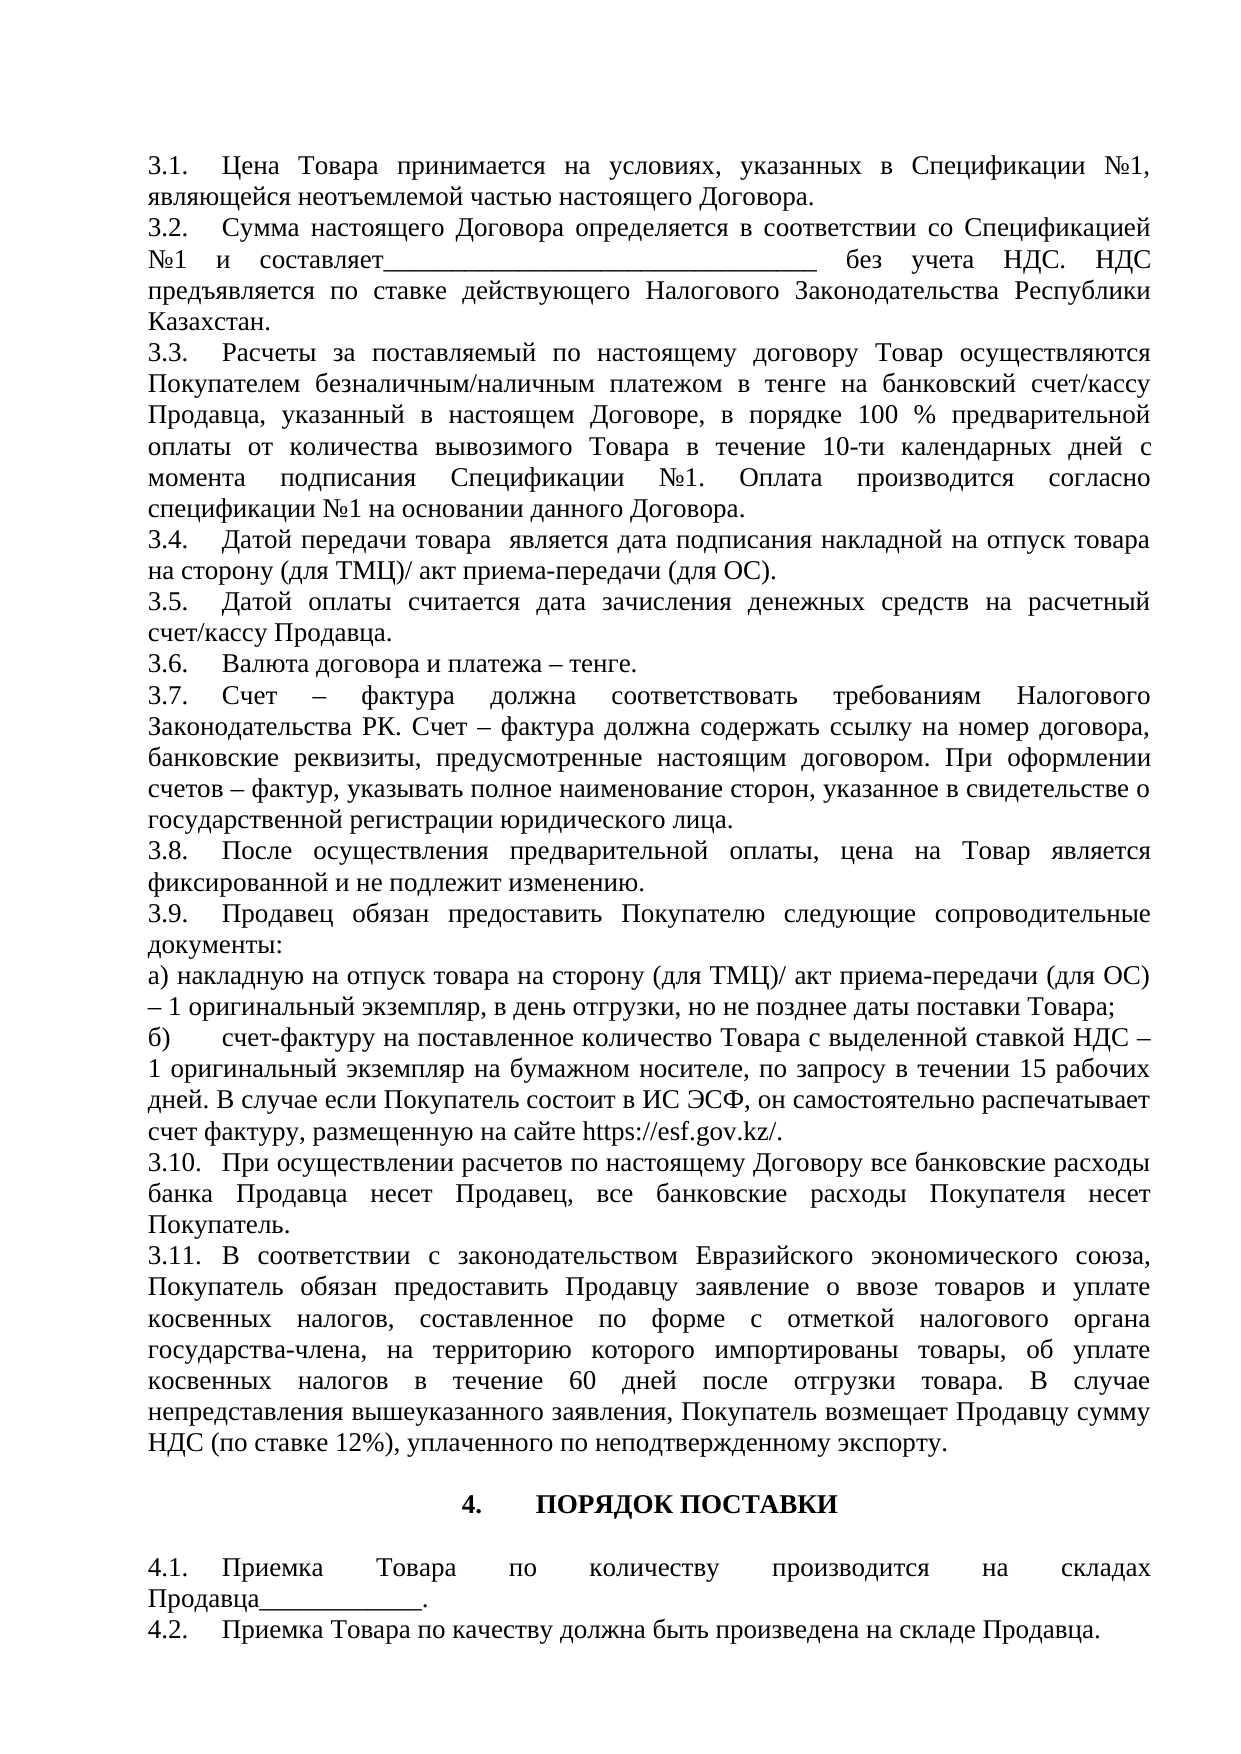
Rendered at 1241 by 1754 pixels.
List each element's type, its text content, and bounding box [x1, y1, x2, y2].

list Расчеты за поставляемый по настоящему договору Товар осуществляются Покупателем безналичным/наличным платежом в тенге на банковский счет/кассу Продавца, указанный в настоящем Договоре, в порядке 100 % предварительной оплаты от количества вывозимого Товара в течение 10-ти календарных дней с момента подписания Спецификации №1. Оплата производится согласно спецификации №1 на основании данного Договора. [148, 336, 1152, 523]
text а) накладную на отпуск товара на сторону (для ТМЦ)/ акт приема-передачи (для ОС) – 1 оригинальный экземпляр, в день отгрузки, но не позднее даты поставки Товара; [148, 959, 1152, 1021]
list Датой оплаты считается дата зачисления денежных средств на расчетный счет/кассу Продавца. [148, 585, 1152, 648]
list Датой передачи товара является дата подписания накладной на отпуск товара на сторону (для ТМЦ)/ акт приема-передачи (для ОС). [148, 523, 1152, 585]
list Приемка Товара по качеству должна быть произведена на складе Продавца. [148, 1613, 1152, 1644]
list Цена Товара принимается на условиях, указанных в Спецификации №1, являющейся неотъемлемой частью настоящего Договора. [148, 149, 1152, 212]
list После осуществления предварительной оплаты, цена на Товар является фиксированной и не подлежит изменению. [148, 834, 1152, 897]
list Валюта договора и платежа – тенге. [148, 648, 1152, 679]
list Сумма настоящего Договора определяется в соответствии со Спецификацией №1 и составляет________________________________ без учета НДС. НДС предъявляется по ставке действующего Налогового Законодательства Республики Казахстан. [148, 212, 1152, 336]
list Счет – фактура должна соответствовать требованиям Налогового Законодательства РК. Счет – фактура должна содержать ссылку на номер договора, банковские реквизиты, предусмотренные настоящим договором. При оформлении счетов – фактур, указывать полное наименование сторон, указанное в свидетельстве о государственной регистрации юридического лица. [148, 679, 1152, 834]
list ПОРЯДОК ПОСТАВКИ [148, 1488, 1152, 1520]
text б) счет-фактуру на поставленное количество Товара с выделенной ставкой НДС – 1 оригинальный экземпляр на бумажном носителе, по запросу в течении 15 рабочих дней. В случае если Покупатель состоит в ИС ЭСФ, он самостоятельно распечатывает счет фактуру, размещенную на сайте https://esf.gov.kz/. [148, 1021, 1152, 1146]
list Приемка Товара по количеству производится на складах Продавца____________. [148, 1551, 1152, 1613]
list При осуществлении расчетов по настоящему Договору все банковские расходы банка Продавца несет Продавец, все банковские расходы Покупателя несет Покупатель. [148, 1146, 1152, 1239]
list Продавец обязан предоставить Покупателю следующие сопроводительные документы: [148, 897, 1152, 959]
list В соответствии с законодательством Евразийского экономического союза, Покупатель обязан предоставить Продавцу заявление о ввозе товаров и уплате косвенных налогов, составленное по форме с отметкой налогового органа государства-члена, на территорию которого импортированы товары, об уплате косвенных налогов в течение 60 дней после отгрузки товара. В случае непредставления вышеуказанного заявления, Покупатель возмещает Продавцу сумму НДС (по ставке 12%), уплаченного по неподтвержденному экспорту. [148, 1239, 1152, 1457]
